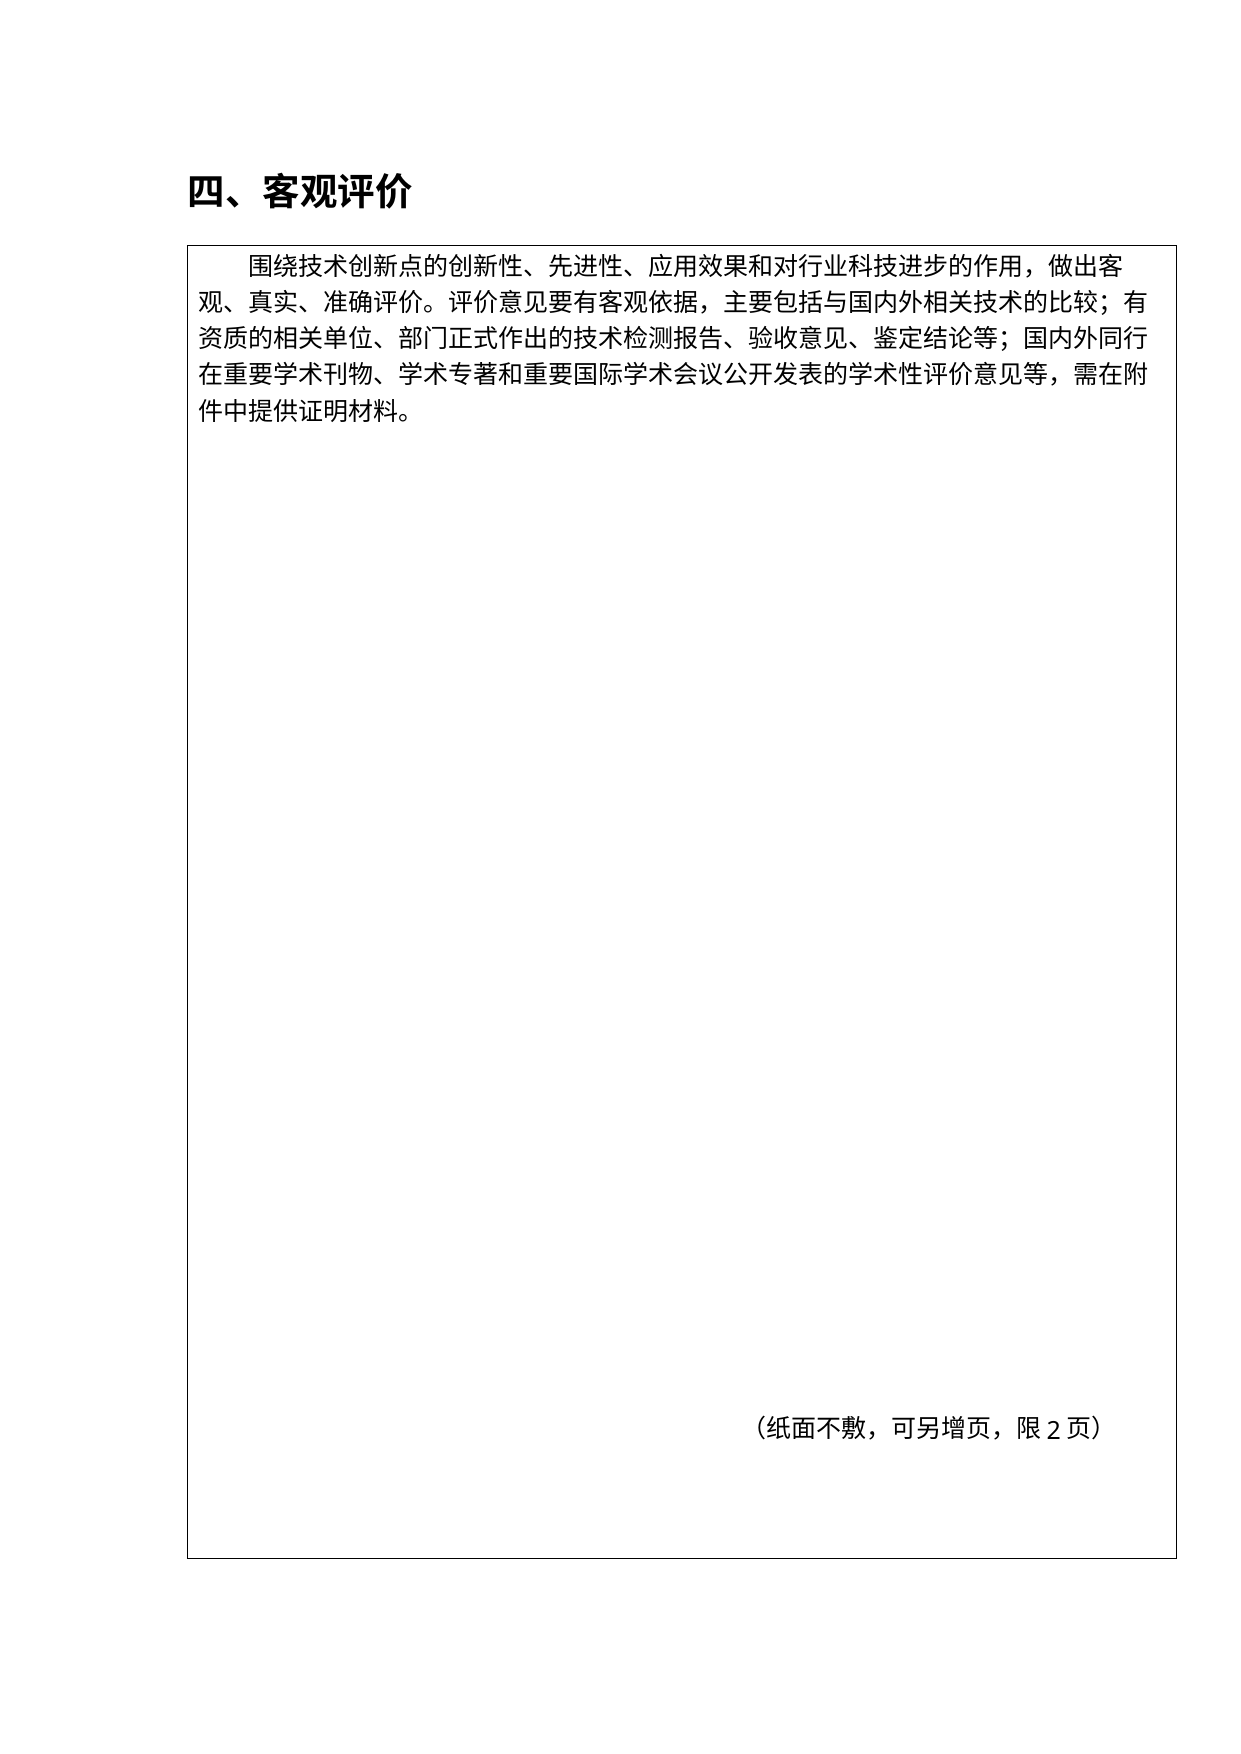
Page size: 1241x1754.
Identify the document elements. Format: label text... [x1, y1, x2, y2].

table_header 围绕技术创新点的创新性、先进性、应用效果和对行业科技进步的作用，做出客观、真实、准确评价。评价意见要有客观依据，主要包括与国内外相关技术的比较；有资质的相关单位、部门正式作出的技术检测报告、验收意见、鉴定结论等；国内外同行在重要学术刊物、学术专著和重要国际学术会议公开发表的学术性评价意见等，需在附件中提供证明材料。 （纸面不敷，可另增页，限2页） [188, 246, 1176, 1558]
text 四、客观评价 [187, 162, 1053, 216]
